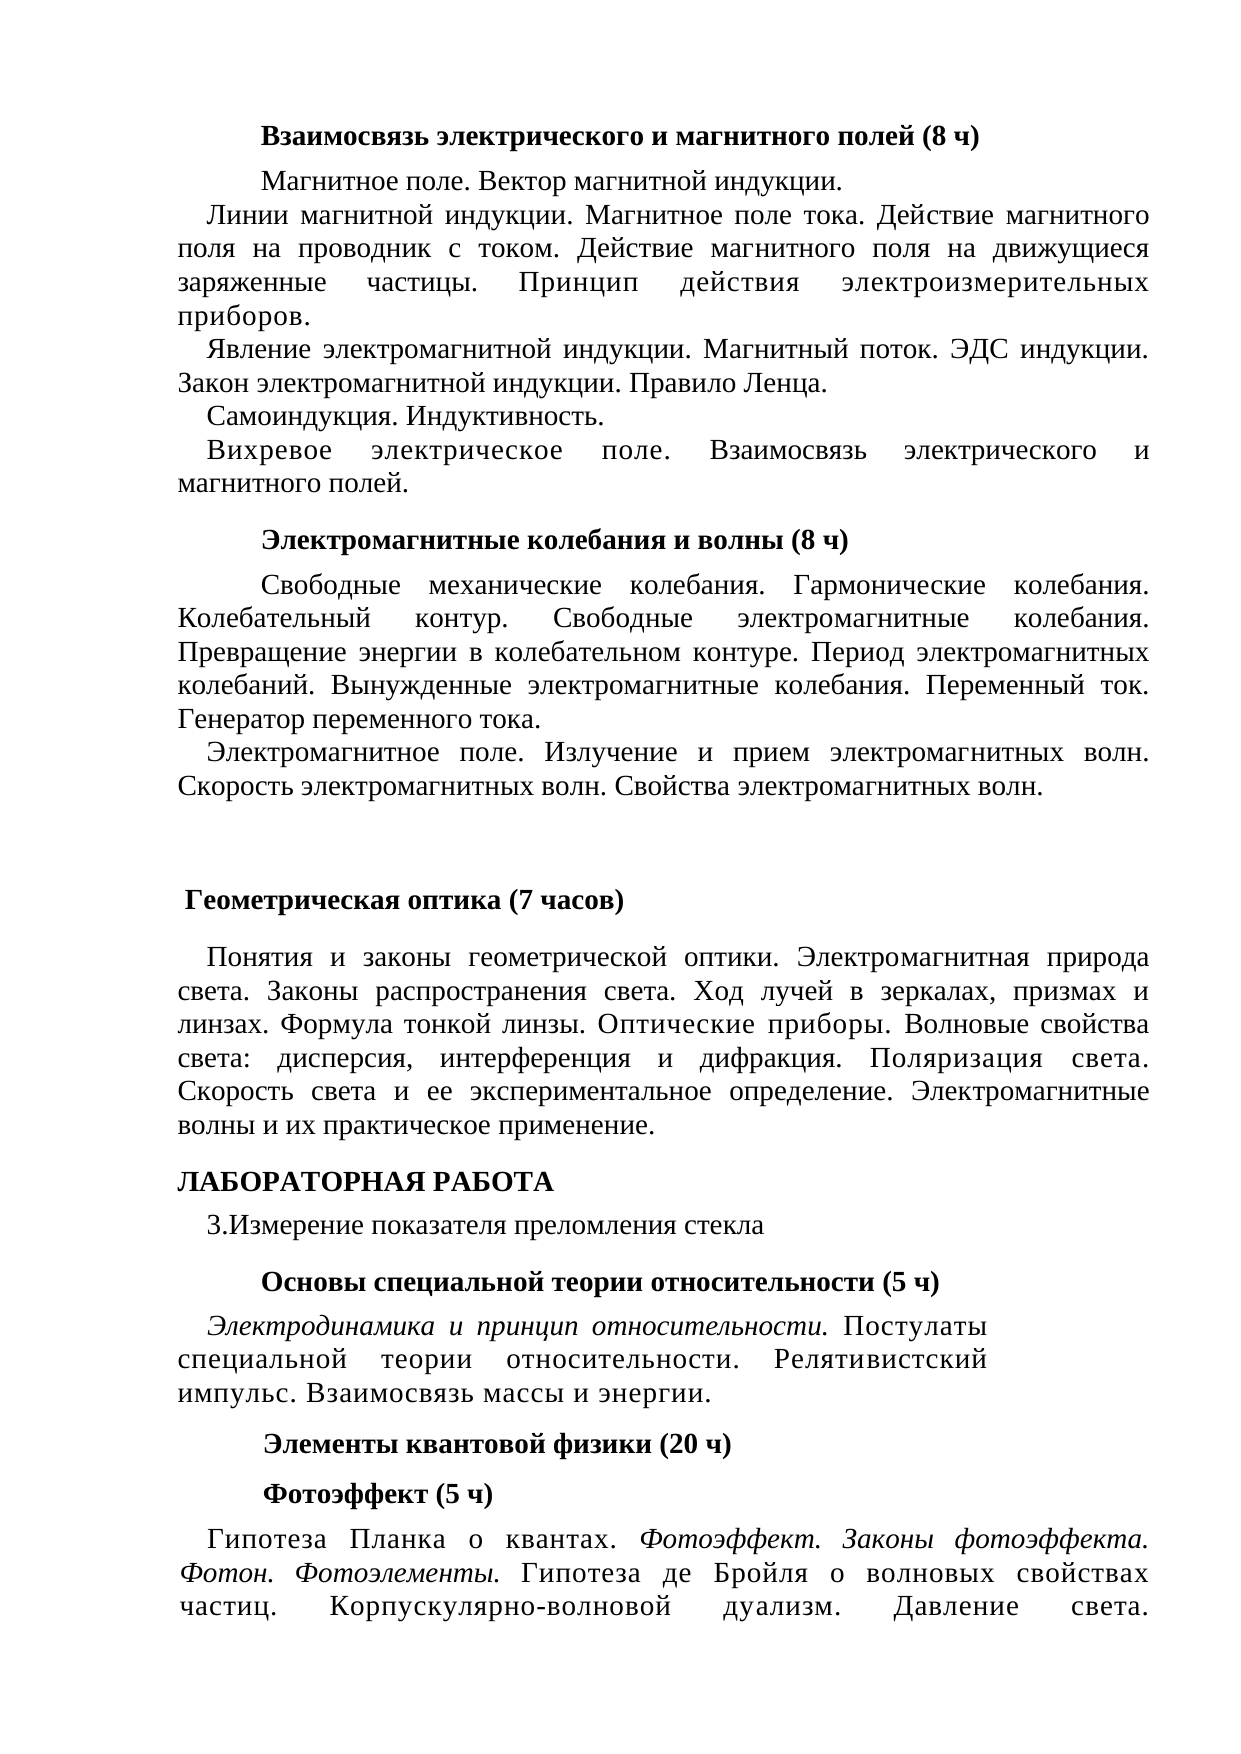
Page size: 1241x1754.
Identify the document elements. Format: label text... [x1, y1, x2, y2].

text Понятия и законы геометрической оптики. Электромагнитная природа света. Законы распространения света. Ход лучей в зеркалах, призмах и линзах. Формула тонкой линзы. Оптические приборы. Волновые свойства света: дисперсия, интерференция и дифракция. Поляризация света. Скорость света и ее экспериментальное определение. Электромагнитные волны и их практическое применение. [177, 939, 1149, 1140]
text Магнитное поле. Вектор магнитной индукции. [261, 163, 1152, 197]
text Фотоэффект (5 ч) [179, 1476, 1152, 1510]
text Геометрическая оптика (7 часов) [177, 882, 1149, 916]
text Вихревое электрическое поле. Взаимосвязь электрического и магнитного полей. [177, 432, 1149, 499]
text Самоиндукция. Индуктивность. [177, 398, 1152, 432]
text Элементы квантовой физики (20 ч) [179, 1427, 1152, 1460]
text Свободные механические колебания. Гармонические колебания. Колебательный контур. Свободные электромагнитные колебания. Превращение энергии в колебательном контуре. Период электромагнитных колебаний. Вынужденные электромагнитные колебания. Переменный ток. Генератор переменного тока. [177, 567, 1149, 734]
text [179, 1521, 1149, 1622]
text Взаимосвязь электрического и магнитного полей (8 ч) [261, 118, 1152, 152]
text Линии магнитной индукции. Магнитное поле тока. Действие магнитного поля на проводник с током. Действие магнитного поля на движущиеся заряженные частицы. Принцип действия электроизмерительных приборов. [177, 197, 1149, 331]
text Электромагнитное поле. Излучение и прием электромагнитных волн. Скорость электромагнитных волн. Свойства электромагнитных волн. [177, 734, 1149, 802]
text ЛАБОРАТОРНАЯ РАБОТА [177, 1164, 1152, 1197]
text Электромагнитные колебания и волны (8 ч) [177, 522, 1152, 555]
text Явление электромагнитной индукции. Магнитный поток. ЭДС индукции. Закон электромагнитной индукции. Правило Ленца. [177, 331, 1149, 398]
text Основы специальной теории относительности (5 ч) [177, 1264, 1152, 1297]
text 3.Измерение показателя преломления стекла [177, 1207, 1152, 1241]
text Электродинамика и принцип относительности. Постулаты специальной теории относительности. Релятивистский импульс. Взаимосвязь массы и энергии. [177, 1308, 987, 1408]
